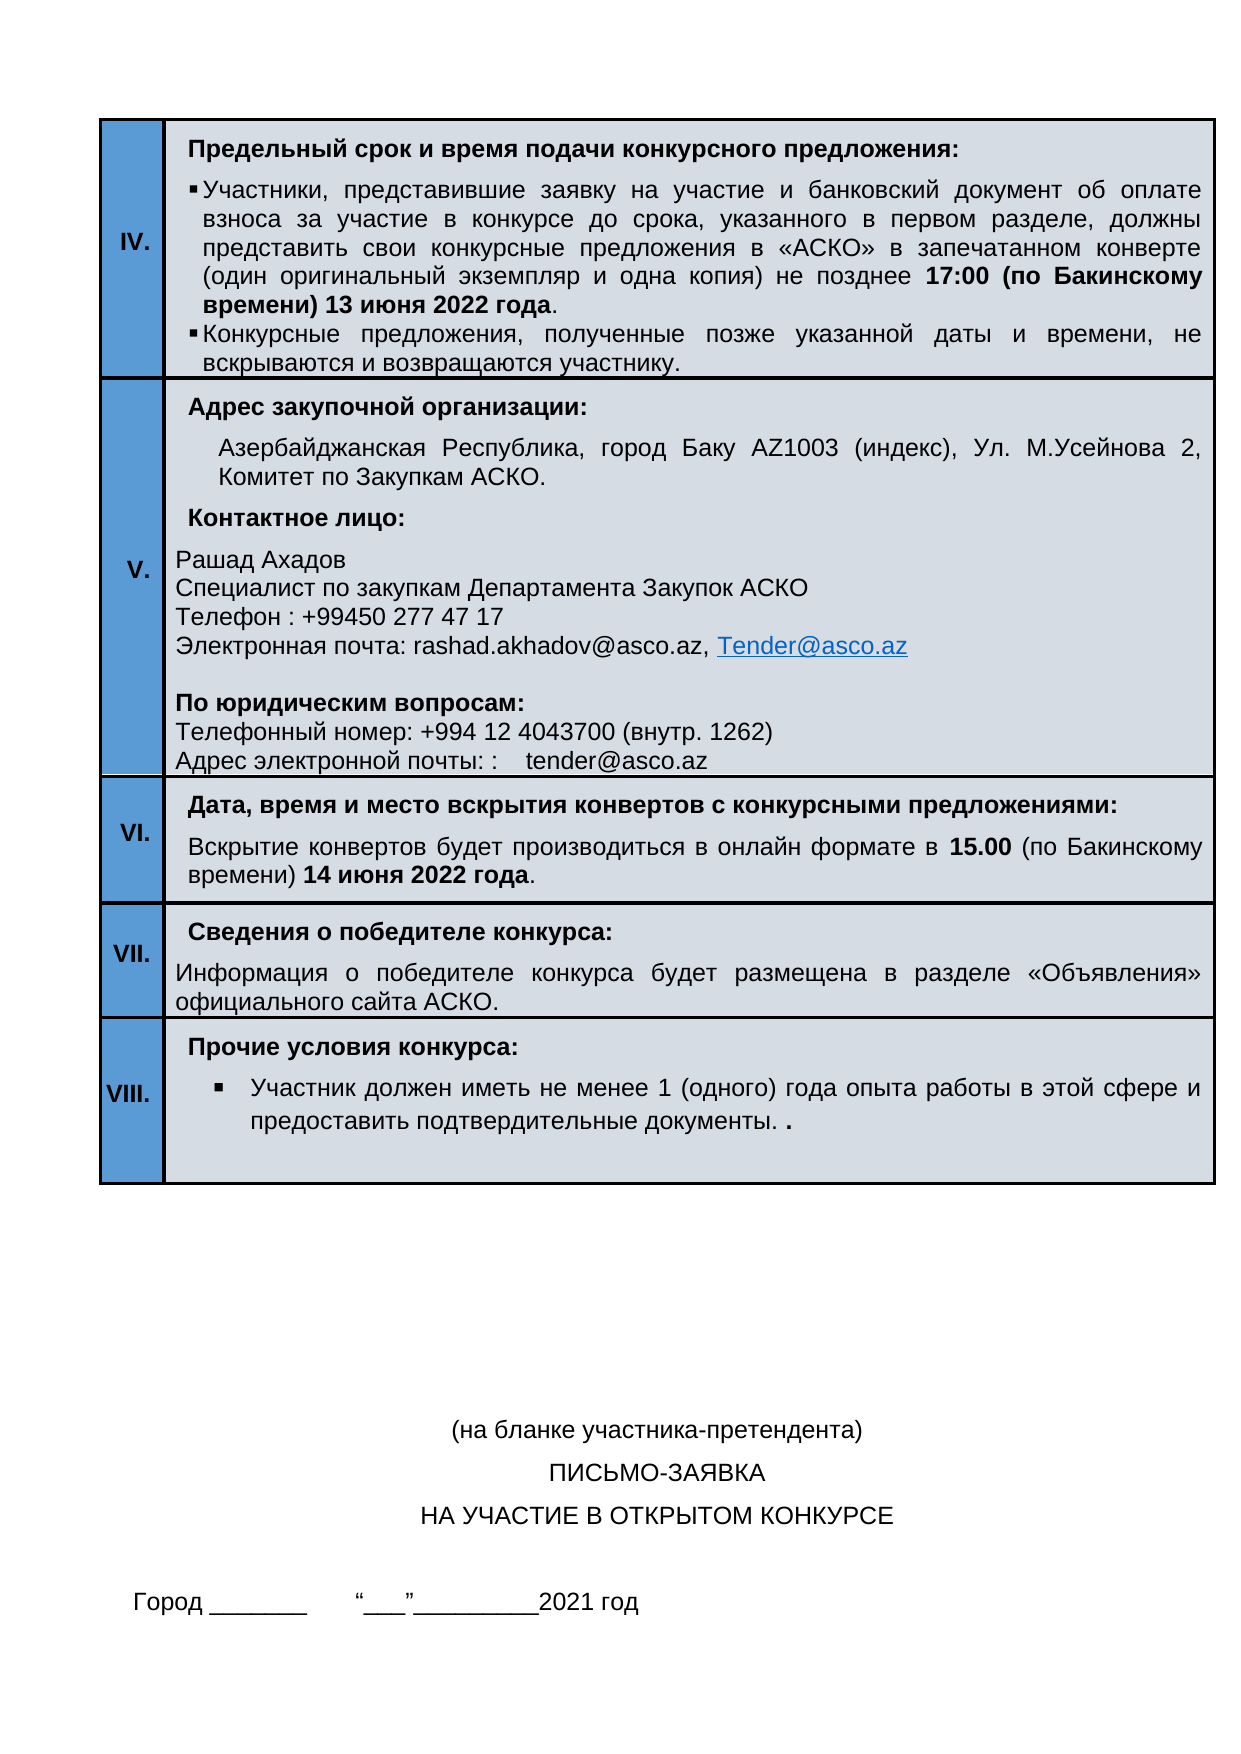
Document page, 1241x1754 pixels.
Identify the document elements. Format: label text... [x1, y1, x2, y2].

table_cell [102, 121, 162, 376]
table_cell Сведения о победителе конкурса: Информация о победителе конкурса будет размещена в разделе «Объявления» официального сайта АСКО. [166, 905, 1213, 1016]
table_cell Дата, время и место вскрытия конвертов с конкурсными предложениями: Вскрытие конвертов будет производиться в онлайн формате в 15.00 (по Бакинскому времени) 14 июня 2022 года. [166, 778, 1213, 901]
table_cell [102, 380, 162, 774]
table_cell [102, 778, 162, 901]
table_cell [102, 905, 162, 1016]
text НА УЧАСТИЕ В ОТКРЫТОМ КОНКУРСЕ [133, 1501, 1181, 1530]
table_cell Предельный срок и время подачи конкурсного предложения: Участники, представившие заявку на участие и банковский документ об оплате взноса за участие в конкурсе до срока, указанного в первом разделе, должны представить свои конкурсные предложения в «АСКО» в запечатанном конверте (один оригинальный экземпляр и одна копия) не позднее 17:00 (по Бакинскому времени) 13 июня 2022 года. Конкурсные предложения, полученные позже указанной даты и времени, не вскрываются и возвращаются участнику. [166, 121, 1213, 376]
table_cell [102, 1019, 162, 1182]
table_cell Адрес закупочной организации: Азербайджанская Республика, город Баку AZ1003 (индекс), Ул. М.Усейнова 2, Комитет по Закупкам АСКО. Контактное лицо: Рашад Ахадов Специалист по закупкам Департамента Закупок АСКО Телефон : +99450 277 47 17 Электронная почта: rashad.akhadov@asco.az, Tender@asco.az По юридическим вопросам: Телефонный номер: +994 12 4043700 (внутр. 1262) Адрес электронной почты: : tender@asco.az [166, 380, 1213, 774]
text ПИСЬМО-ЗАЯВКА [133, 1458, 1181, 1487]
text (на бланке участника-претендента) [133, 1415, 1181, 1443]
text Город _______ “___”_________2021 год [133, 1587, 1181, 1616]
table_cell Прочие условия конкурса: Участник должен иметь не менее 1 (одного) года опыта работы в этой сфере и предоставить подтвердительные документы. . [166, 1019, 1213, 1182]
